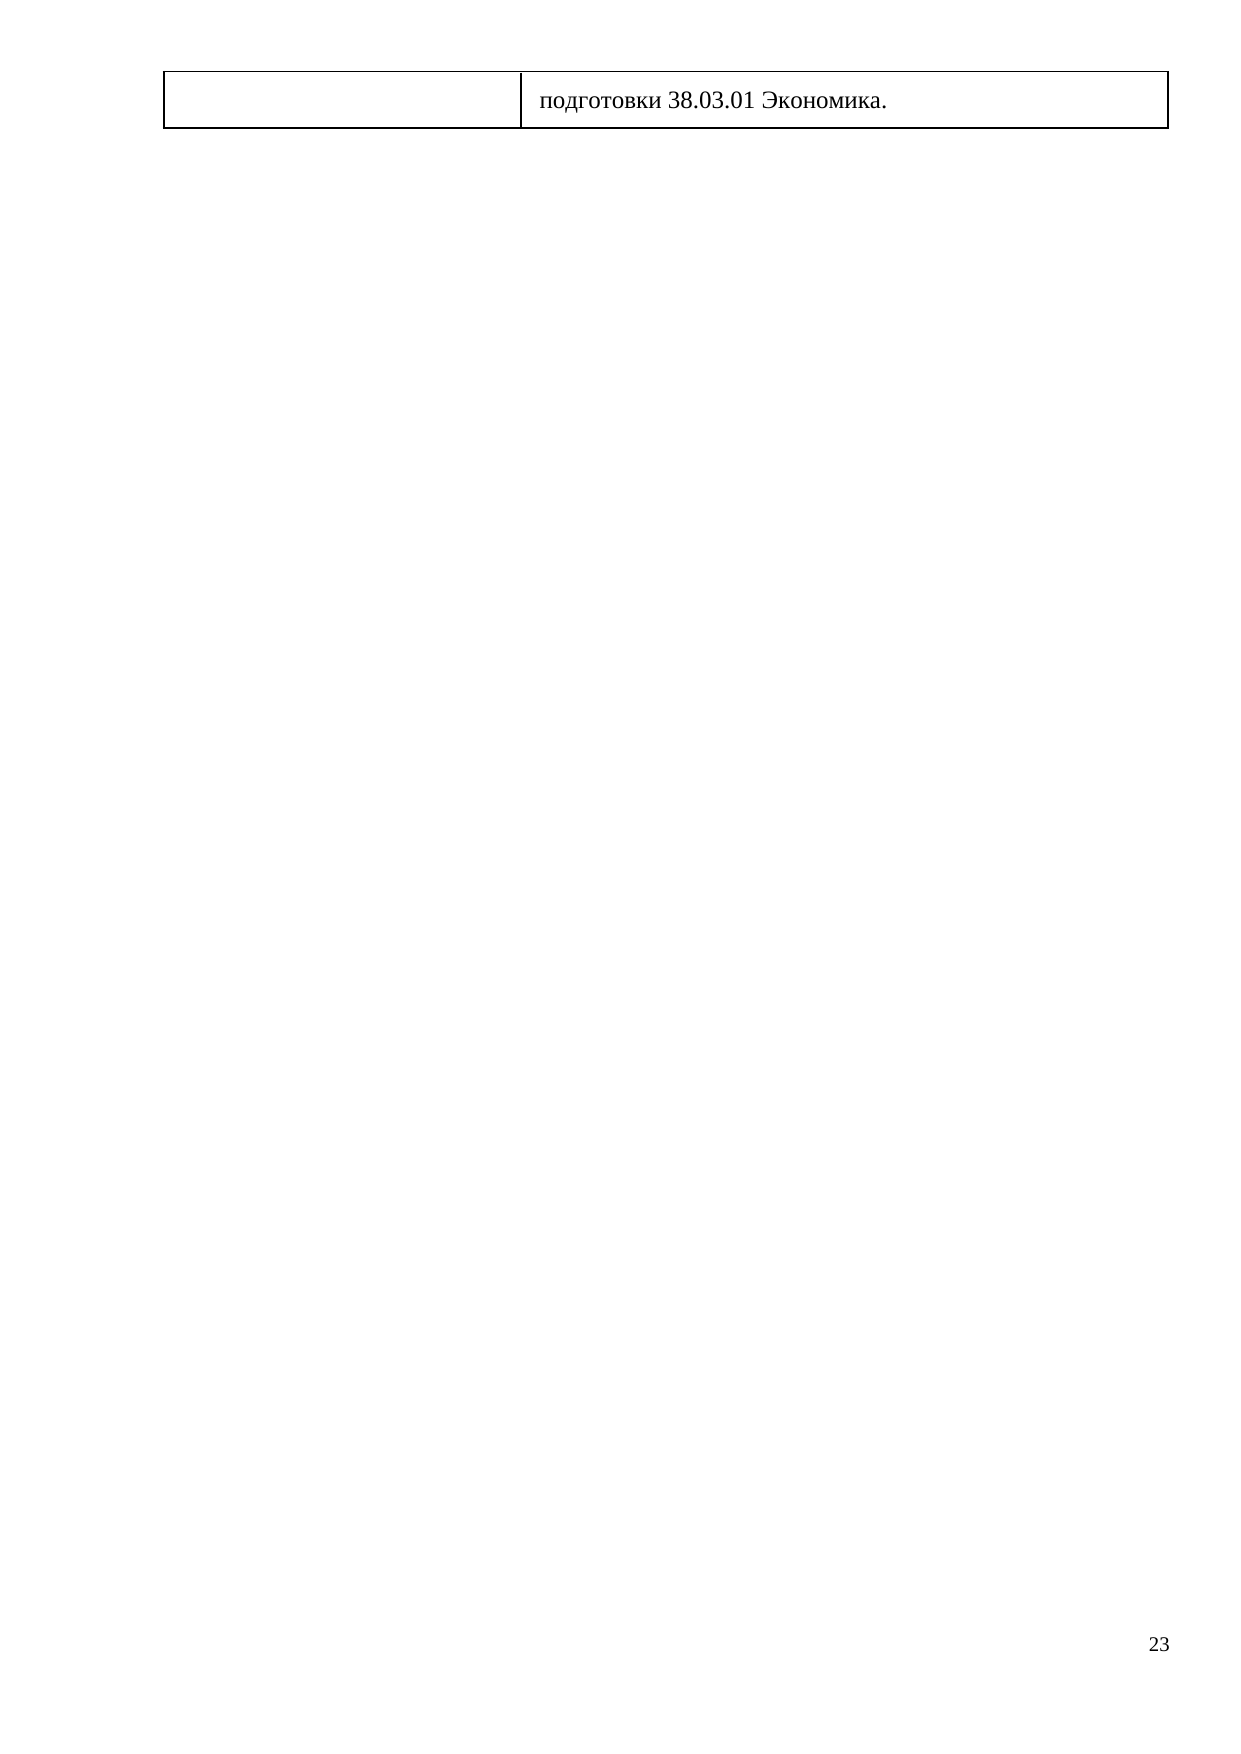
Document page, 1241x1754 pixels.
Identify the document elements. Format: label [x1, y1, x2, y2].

table_cell [522, 72, 1167, 127]
table_cell [165, 72, 521, 127]
